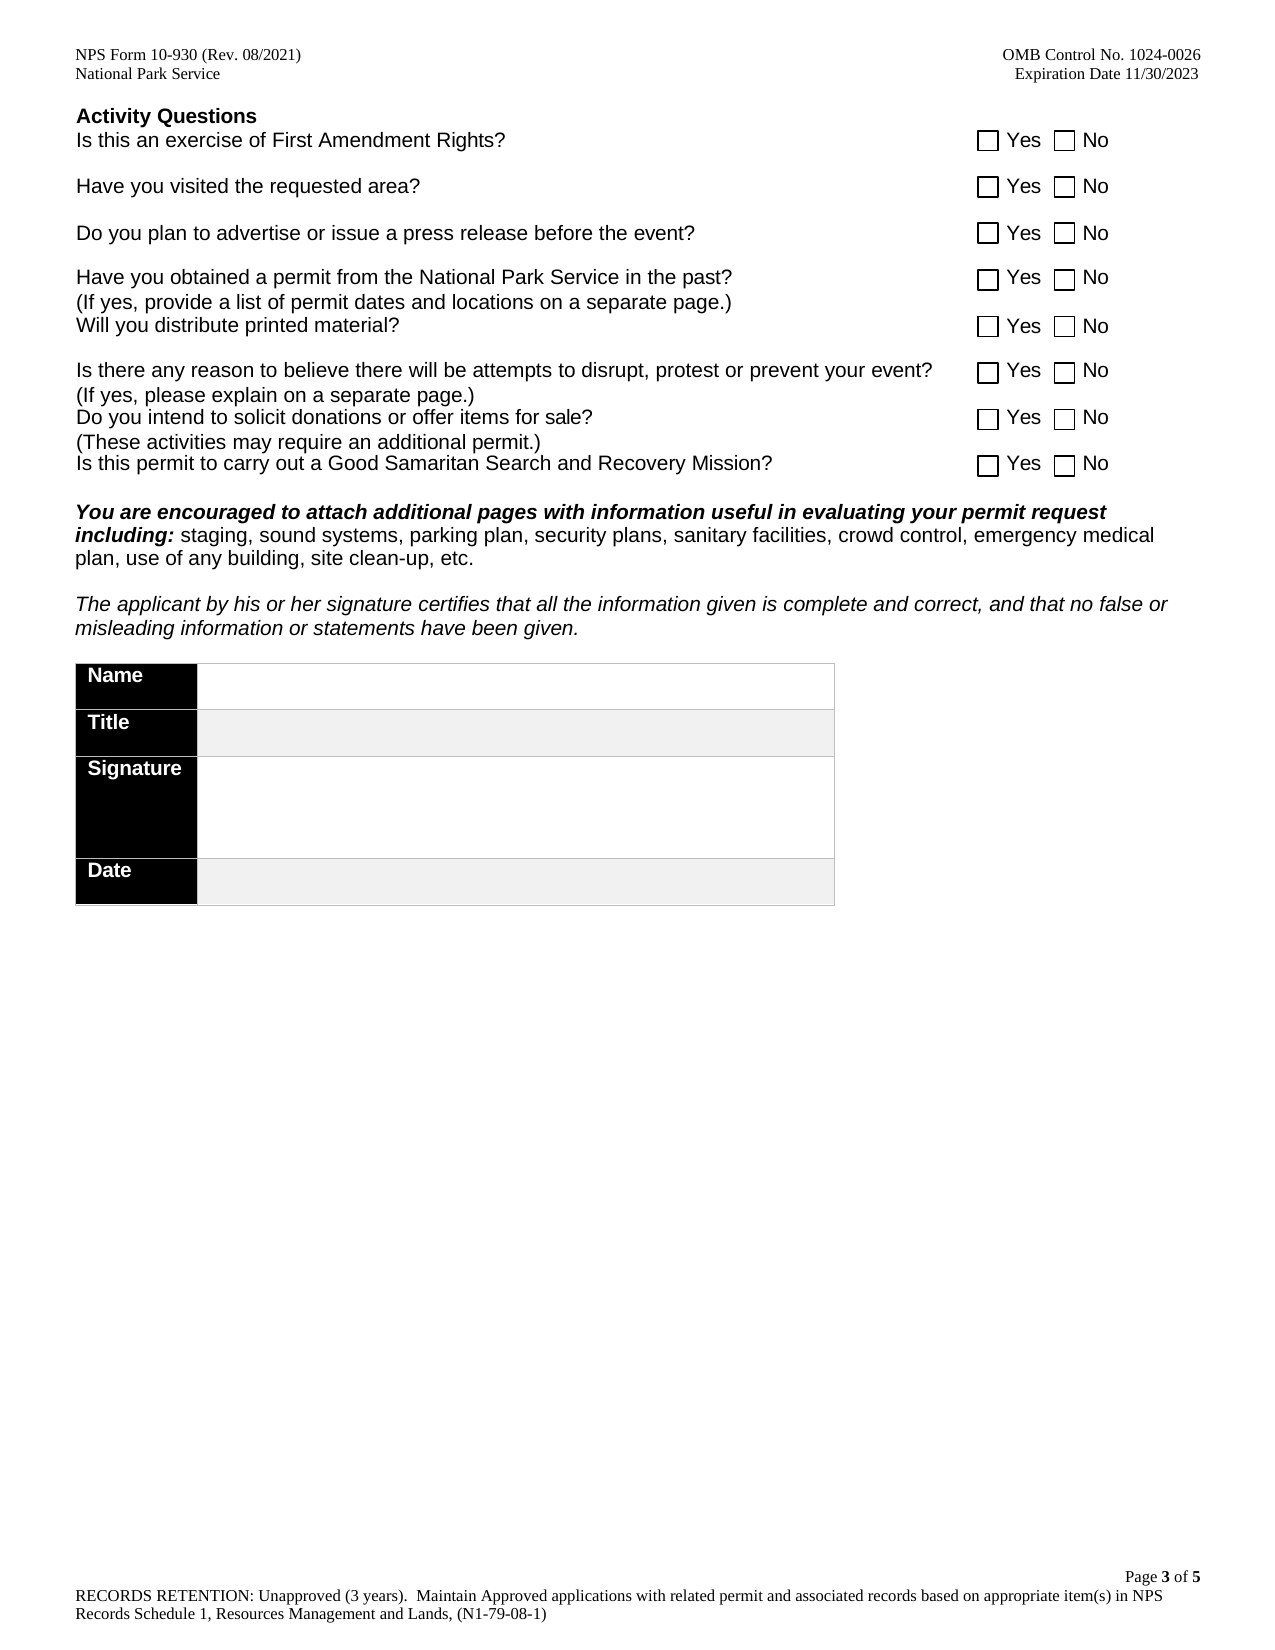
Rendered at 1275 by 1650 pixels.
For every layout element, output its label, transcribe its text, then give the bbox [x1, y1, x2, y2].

table_header Name [76, 664, 197, 709]
table_cell Date [76, 859, 197, 904]
text The applicant by his or her signature certifies that all the information given is complete and correct, and that no false or misleading information or statements have been given. [75, 593, 1191, 640]
table_cell No [1048, 349, 1114, 384]
table_cell Yes [969, 349, 1048, 384]
table_cell [198, 859, 834, 904]
table_cell [198, 757, 834, 858]
table_cell Have you obtained a permit from the National Park Service in the past? [71, 256, 969, 291]
table_cell Yes [969, 431, 1048, 477]
table_cell No [1048, 256, 1114, 291]
table_cell No [1048, 210, 1114, 256]
table_cell No [1048, 384, 1114, 431]
table_cell Have you visited the requested area? [71, 163, 969, 210]
table_cell No [1048, 163, 1114, 210]
table_cell (If yes, please explain on a separate page.) Do you intend to solicit donations or offer items for sale? [71, 384, 969, 431]
table_cell Title [76, 710, 197, 756]
table_cell (These activities may require an additional permit.) Is this permit to carry out a Good Samaritan Search and Recovery Mission? [71, 431, 969, 477]
table_cell Signature [76, 757, 197, 858]
table_cell Yes [969, 210, 1048, 256]
text You are encouraged to attach additional pages with information useful in evaluating your permit request including: staging, sound systems, parking plan, security plans, sanitary facilities, crowd control, emergency medical plan, use of any building, site clean-up, etc. [75, 501, 1191, 570]
table_cell Do you plan to advertise or issue a press release before the event? [71, 210, 969, 256]
table_cell Is there any reason to believe there will be attempts to disrupt, protest or prevent your event? [71, 349, 969, 384]
table_cell No [1048, 431, 1114, 477]
table_header Yes [969, 105, 1048, 163]
table_cell [198, 710, 834, 756]
table_header [198, 664, 834, 709]
table_cell (If yes, provide a list of permit dates and locations on a separate page.) Will you distribute printed material? [71, 291, 969, 349]
table_cell Yes [969, 256, 1048, 291]
table_header No [1048, 105, 1114, 163]
table_cell Yes [969, 291, 1048, 349]
table_cell Yes [969, 384, 1048, 431]
table_cell No [1048, 291, 1114, 349]
table_cell Yes [969, 163, 1048, 210]
table_header Activity Questions Is this an exercise of First Amendment Rights? [71, 105, 969, 163]
